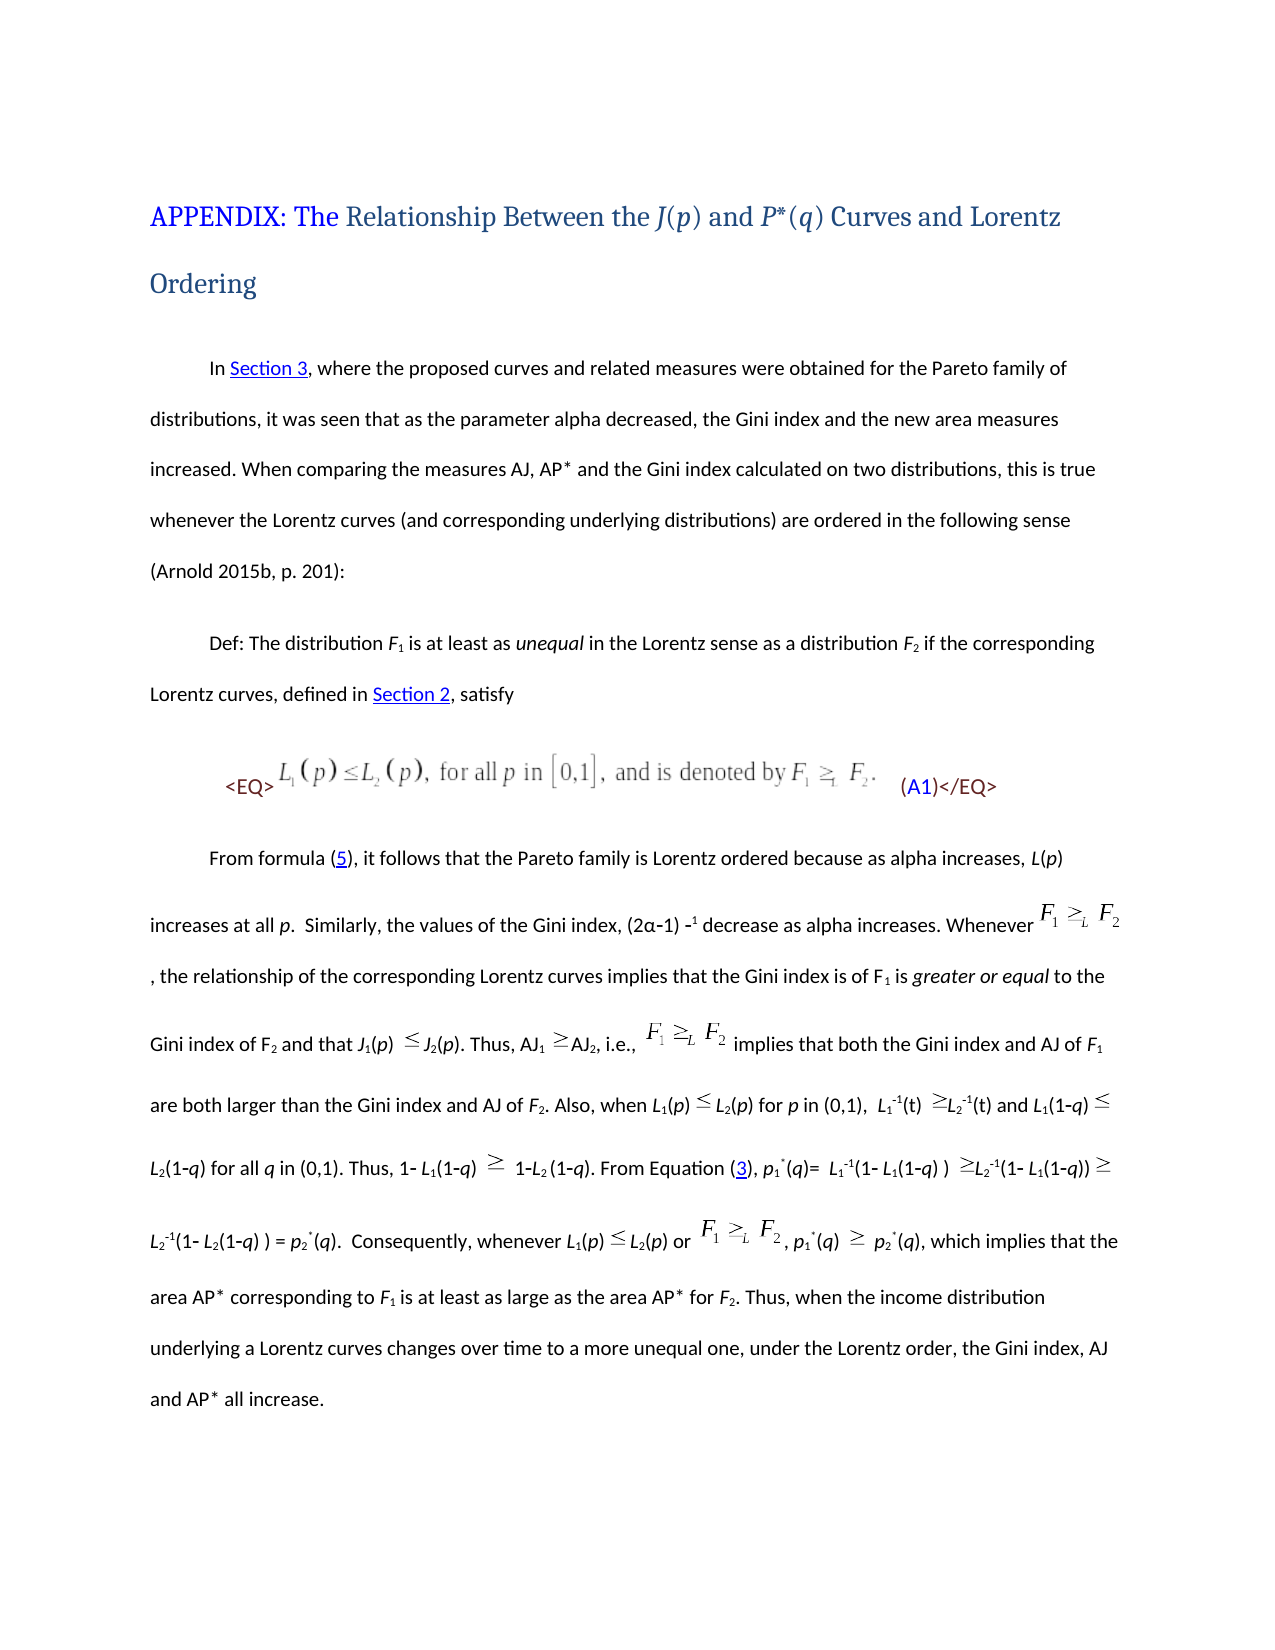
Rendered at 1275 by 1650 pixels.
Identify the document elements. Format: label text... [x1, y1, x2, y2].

text Def: The distribution F1 is at least as unequal in the Lorentz sense as a distribution F2 if the corresponding Lorentz curves, defined in Section 2, satisfy [150, 630, 1125, 706]
text From formula (5), it follows that the Pareto family is Lorentz ordered because as alpha increases, L(p) increases at all p. Similarly, the values of the Gini index, (2α1) 1 decrease as alpha increases. Whenever, the relationship of the corresponding Lorentz curves implies that the Gini index is of F1 is greater or equal to the Gini index of F2 and that J1(p) J2(p). Thus, AJ1 AJ2, i.e., implies that both the Gini index and AJ of F1 are both larger than the Gini index and AJ of F2. Also, when L1(p) L2(p) for p in (0,1), L11(t) L21(t) and L1(1q)L2(1q) for all q in (0,1). Thus, 1 L1(1q) 1L2 (1q). From Equation (3), p1*(q)= L11(1 L1(1q) ) L21(1 L1(1q)) L21(1 L2(1q) ) = p2*(q). Consequently, whenever L1(p) L2(p) or , p1*(q) p2*(q), which implies that the area AP* corresponding to F1 is at least as large as the area AP* for F2. Thus, when the income distribution underlying a Lorentz curves changes over time to a more unequal one, under the Lorentz order, the Gini index, AJ and AP* all increase. [150, 845, 1125, 1411]
text <EQ> (A1)</EQ> [225, 752, 1125, 800]
text In Section 3, where the proposed curves and related measures were obtained for the Pareto family of distributions, it was seen that as the parameter alpha decreased, the Gini index and the new area measures increased. When comparing the measures AJ, AP* and the Gini index calculated on two distributions, this is true whenever the Lorentz curves (and corresponding underlying distributions) are ordered in the following sense (Arnold 2015b, p. 201): [150, 355, 1125, 584]
text APPENDIX: The Relationship Between the J(p) and p*(q) Curves and Lorentz Ordering [150, 200, 1125, 301]
